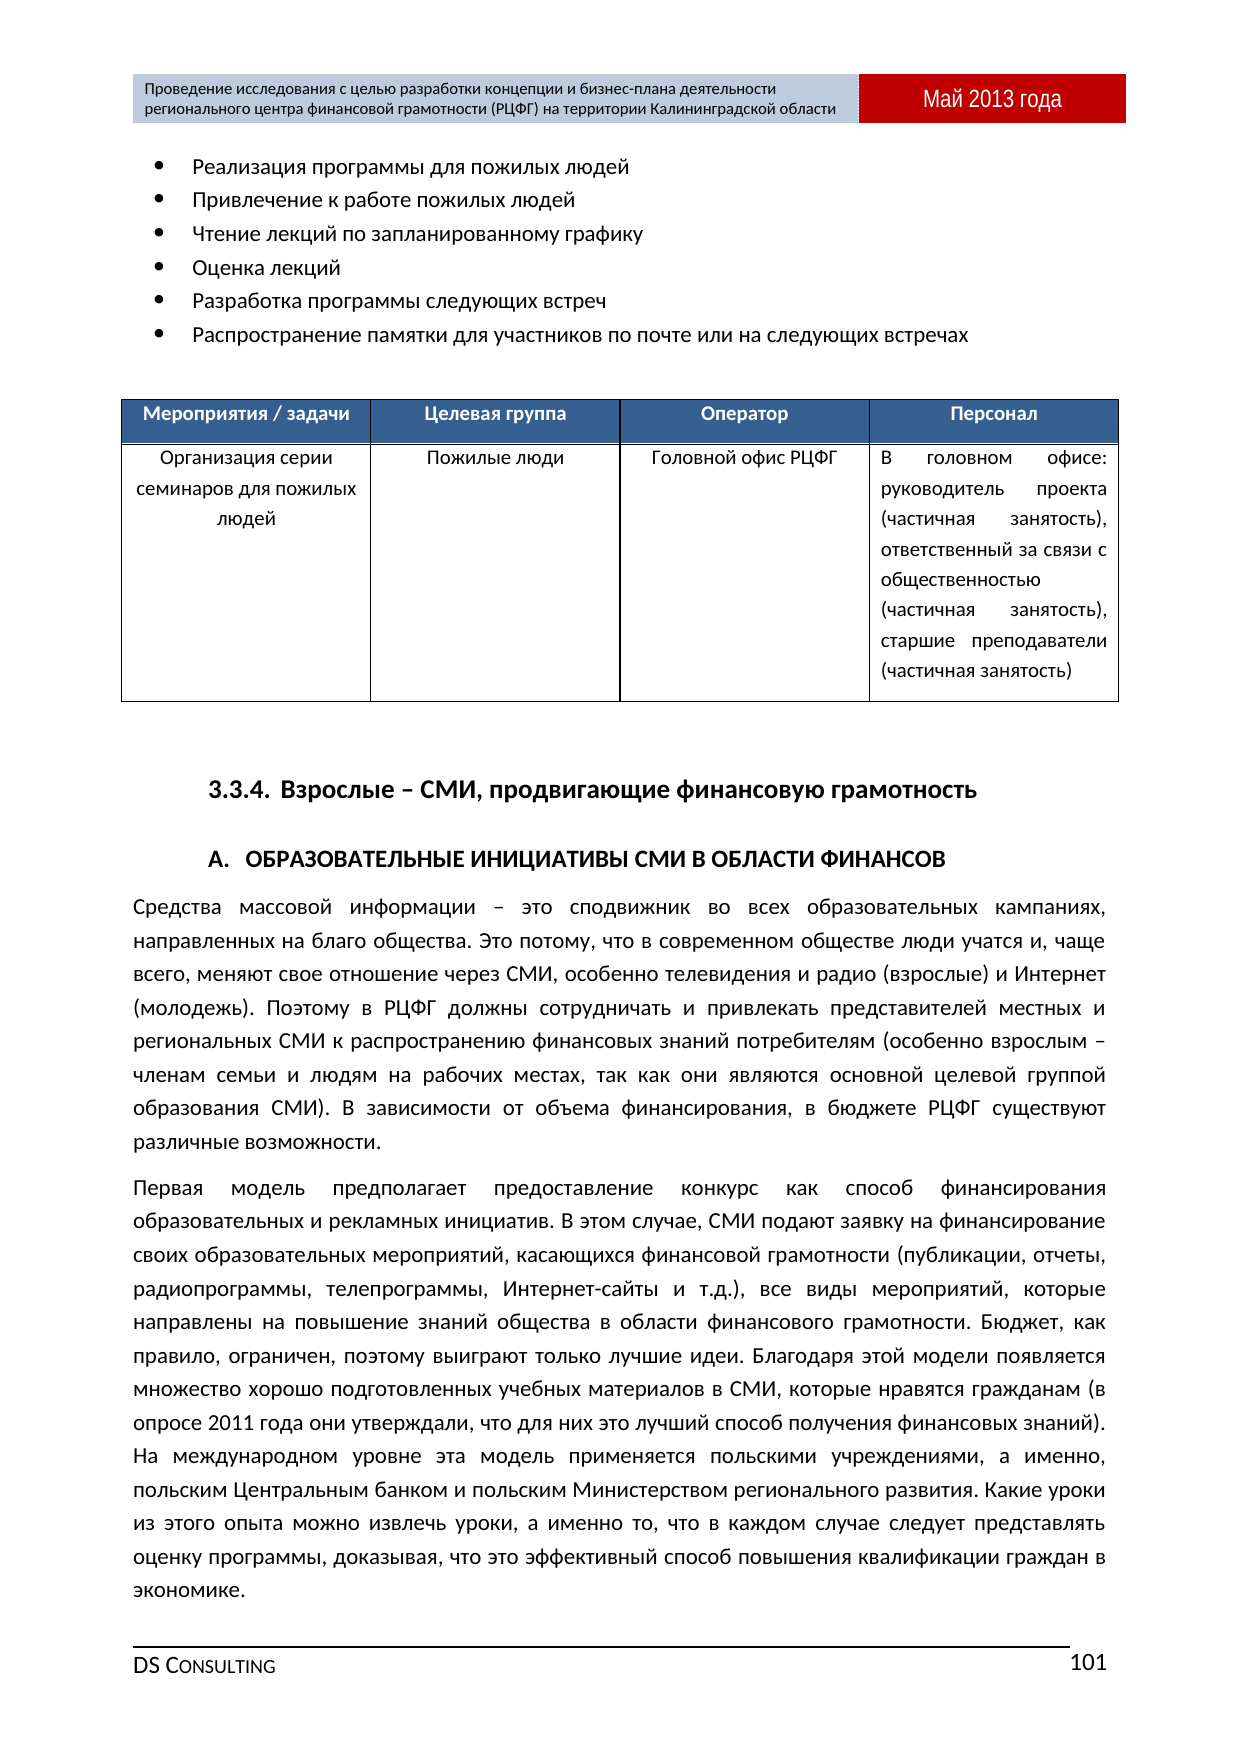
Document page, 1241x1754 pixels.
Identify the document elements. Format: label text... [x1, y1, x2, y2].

list Привлечение к работе пожилых людей [154, 186, 1107, 214]
text Взрослые – СМИ, продвигающие финансовую грамотность [208, 773, 1107, 806]
list Оценка лекций [154, 253, 1107, 281]
table_cell Организация серии семинаров для пожилых людей [122, 445, 370, 701]
table_header Оператор [621, 400, 869, 443]
list Чтение лекций по запланированному графику [154, 219, 1107, 247]
table_header Целевая группа [371, 400, 619, 443]
list Реализация программы для пожилых людей [154, 152, 1107, 180]
table_cell Головной офис РЦФГ [621, 445, 869, 701]
text Первая модель предполагает предоставление конкурс как способ финансирования образовательных и рекламных инициатив. В этом случае, СМИ подают заявку на финансирование своих образовательных мероприятий, касающихся финансовой грамотности (публикации, отчеты, радиопрограммы, телепрограммы, Интернет-сайты и т.д.), все виды мероприятий, которые направлены на повышение знаний общества в области финансового грамотности. Бюджет, как правило, ограничен, поэтому выиграют только лучшие идеи. Благодаря этой модели появляется множество хорошо подготовленных учебных материалов в СМИ, которые нравятся гражданам (в опросе 2011 года они утверждали, что для них это лучший способ получения финансовых знаний). На международном уровне эта модель применяется польскими учреждениями, а именно, польским Центральным банком и польским Министерством регионального развития. Какие уроки из этого опыта можно извлечь уроки, а именно то, что в каждом случае следует представлять оценку программы, доказывая, что это эффективный способ повышения квалификации граждан в экономике. [133, 1173, 1107, 1604]
text Средства массовой информации – это сподвижник во всех образовательных кампаниях, направленных на благо общества. Это потому, что в современном обществе люди учатся и, чаще всего, меняют свое отношение через СМИ, особенно телевидения и радио (взрослые) и Интернет (молодежь). Поэтому в РЦФГ должны сотрудничать и привлекать представителей местных и региональных СМИ к распространению финансовых знаний потребителям (особенно взрослым – членам семьи и людям на рабочих местах, так как они являются основной целевой группой образования СМИ). В зависимости от объема финансирования, в бюджете РЦФГ существуют различные возможности. [133, 892, 1107, 1155]
list Разработка программы следующих встреч [154, 286, 1107, 314]
table_header Персонал [870, 400, 1118, 443]
list ОБРАЗОВАТЕЛЬНЫЕ ИНИЦИАТИВЫ СМИ В ОБЛАСТИ ФИНАНСОВ [208, 843, 1107, 874]
table_cell Пожилые люди [371, 445, 619, 701]
table_header Мероприятия / задачи [122, 400, 370, 443]
list Распространение памятки для участников по почте или на следующих встречах [154, 320, 1107, 348]
table_cell В головном офисе: руководитель проекта (частичная занятость), ответственный за связи с общественностью (частичная занятость), старшие преподаватели (частичная занятость) [870, 445, 1118, 701]
